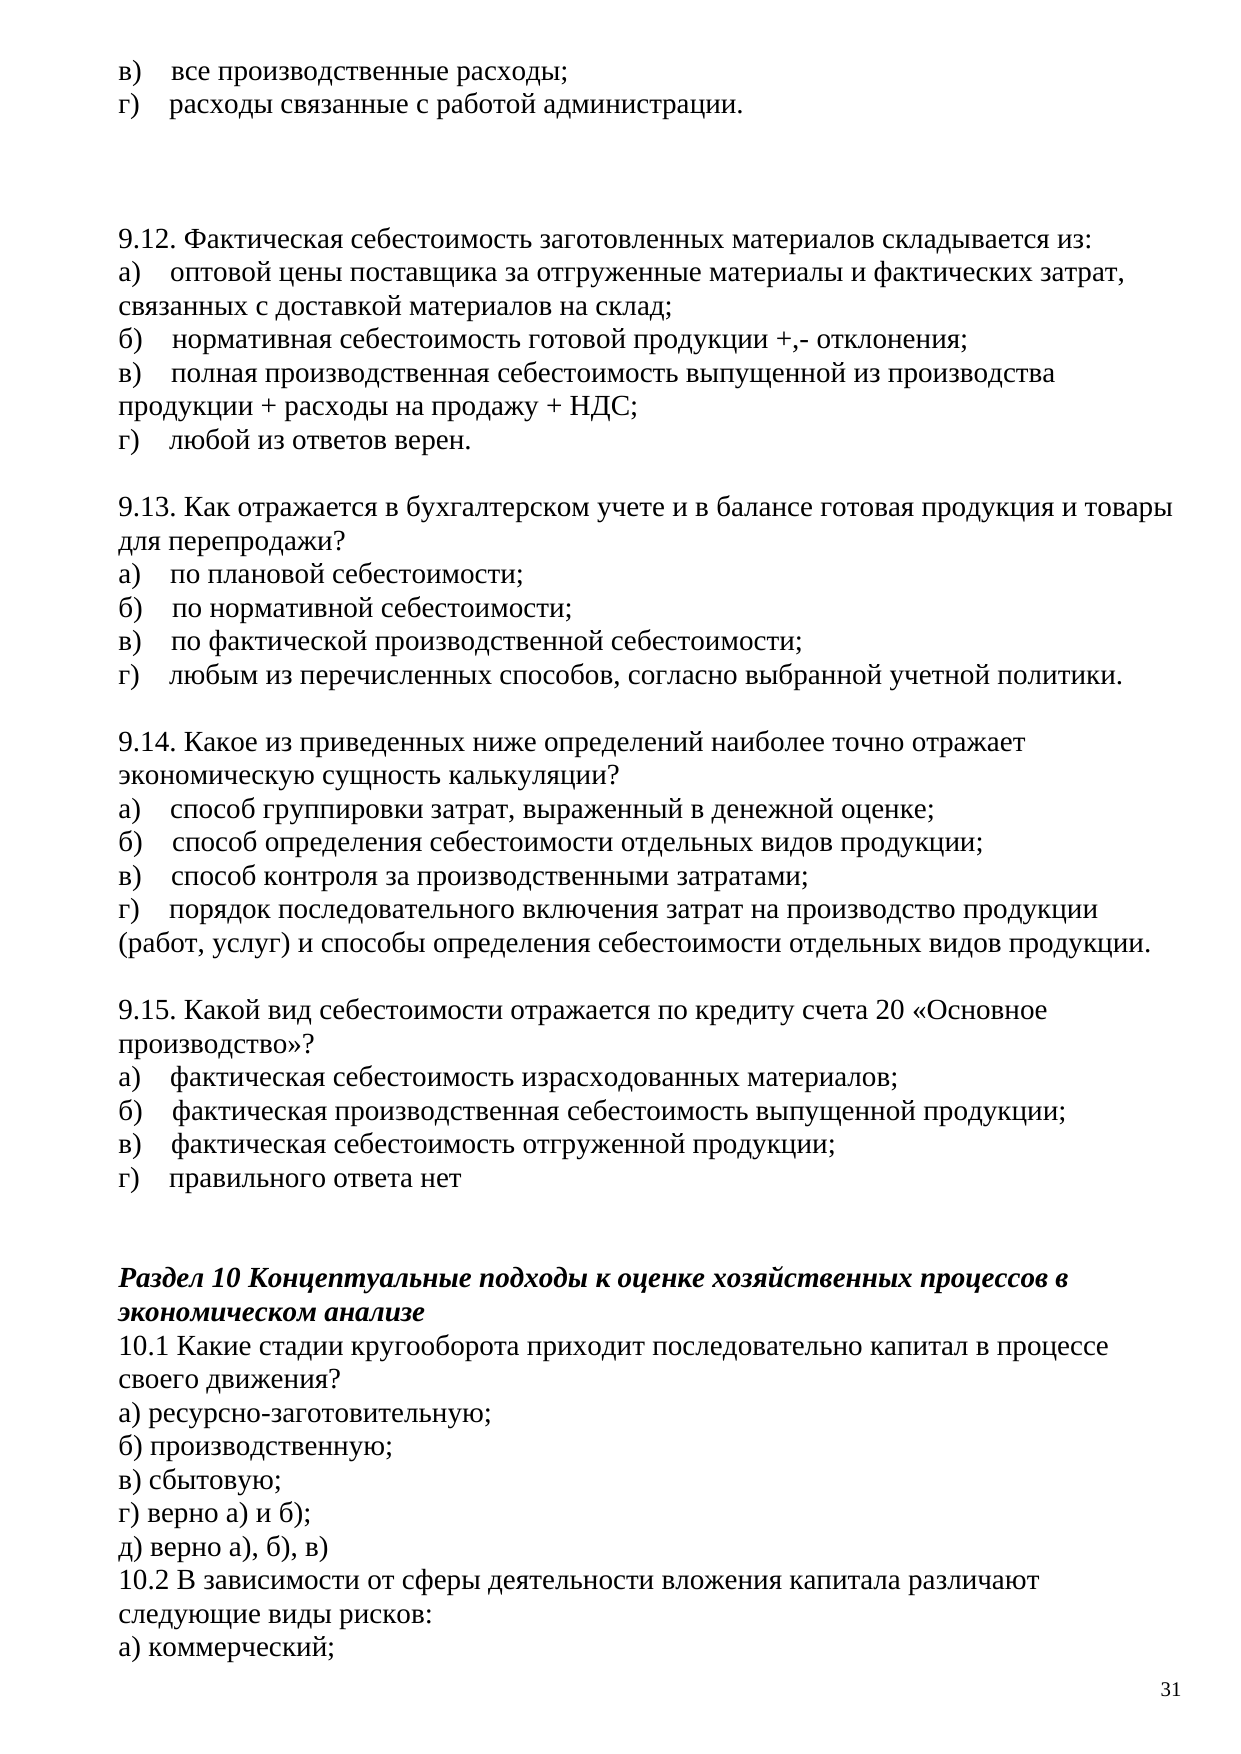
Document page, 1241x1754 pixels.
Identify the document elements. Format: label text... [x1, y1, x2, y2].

text г) расходы связанные с работой администрации. [118, 87, 1181, 120]
text в) фактическая себестоимость отгруженной продукции; [118, 1126, 1181, 1160]
text а) фактическая себестоимость израсходованных материалов; [118, 1059, 1181, 1093]
text 9.14. Какое из приведенных ниже определений наиболее точно отражает экономическую сущность калькуляции? [118, 724, 1181, 791]
text г) любым из перечисленных способов, согласно выбранной учетной политики. [118, 657, 1181, 690]
text б) по нормативной себестоимости; [118, 590, 1181, 623]
text а) оптовой цены поставщика за отгруженные материалы и фактических затрат, связанных с доставкой материалов на склад; [118, 254, 1181, 321]
text 9.13. Как отражается в бухгалтерском учете и в балансе готовая продукция и товары для перепродажи? [118, 489, 1181, 556]
text а) по плановой себестоимости; [118, 556, 1181, 590]
text б) нормативная себестоимость готовой продукции +,- отклонения; [118, 321, 1181, 355]
text в) по фактической производственной себестоимости; [118, 623, 1181, 657]
text 9.15. Какой вид себестоимости отражается по кредиту счета 20 «Основное производство»? [118, 992, 1181, 1059]
text Раздел 10 Концептуальные подходы к оценке хозяйственных процессов в экономическом анализе [118, 1261, 1181, 1328]
text а) способ группировки затрат, выраженный в денежной оценке; [118, 791, 1181, 824]
text г) любой из ответов верен. [118, 422, 1181, 456]
text в) все производственные расходы; [118, 53, 1181, 87]
text в) сбытовую; [118, 1462, 1181, 1495]
text г) порядок последовательного включения затрат на производство продукции (работ, услуг) и способы определения себестоимости отдельных видов продукции. [118, 892, 1181, 959]
text г) верно а) и б); [118, 1495, 1181, 1529]
text а) коммерческий; [118, 1629, 1181, 1663]
text 9.12. Фактическая себестоимость заготовленных материалов складывается из: [118, 221, 1181, 254]
text б) производственную; [118, 1428, 1181, 1462]
text в) способ контроля за производственными затратами; [118, 858, 1181, 892]
text б) способ определения себестоимости отдельных видов продукции; [118, 824, 1181, 858]
text 10.1 Какие стадии кругооборота приходит последовательно капитал в процессе своего движения? [118, 1328, 1181, 1395]
text в) полная производственная себестоимость выпущенной из производства продукции + расходы на продажу + НДС; [118, 355, 1181, 422]
text д) верно а), б), в) [118, 1529, 1181, 1562]
text 10.2 В зависимости от сферы деятельности вложения капитала различают следующие виды рисков: [118, 1562, 1181, 1629]
text а) ресурсно-заготовительную; [118, 1395, 1181, 1428]
text г) правильного ответа нет [118, 1160, 1181, 1193]
text б) фактическая производственная себестоимость выпущенной продукции; [118, 1093, 1181, 1126]
